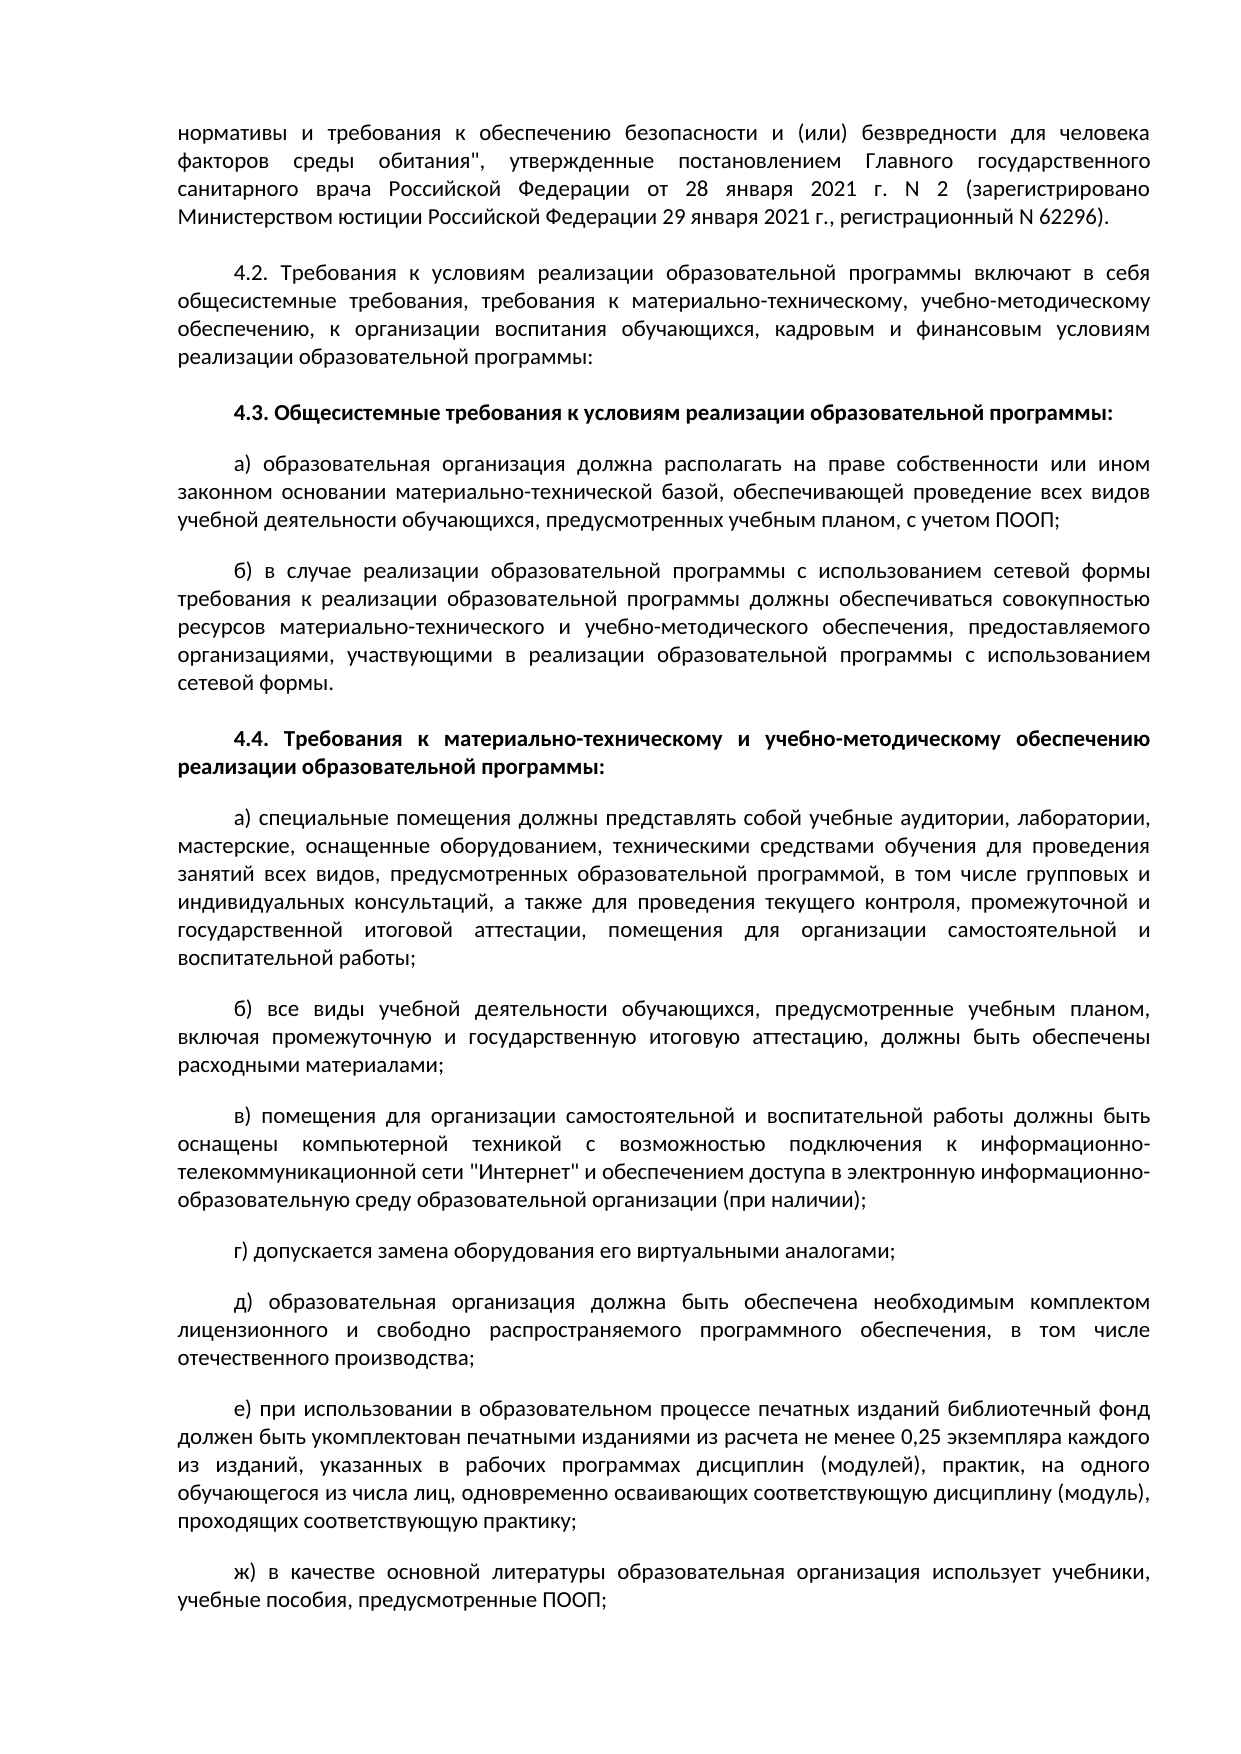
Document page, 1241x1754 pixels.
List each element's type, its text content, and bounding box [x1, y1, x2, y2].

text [177, 118, 1152, 230]
text б) в случае реализации образовательной программы с использованием сетевой формы требования к реализации образовательной программы должны обеспечиваться совокупностью ресурсов материально-технического и учебно-методического обеспечения, предоставляемого организациями, участвующими в реализации образовательной программы с использованием сетевой формы. [177, 556, 1152, 696]
text а) специальные помещения должны представлять собой учебные аудитории, лаборатории, мастерские, оснащенные оборудованием, техническими средствами обучения для проведения занятий всех видов, предусмотренных образовательной программой, в том числе групповых и индивидуальных консультаций, а также для проведения текущего контроля, промежуточной и государственной итоговой аттестации, помещения для организации самостоятельной и воспитательной работы; [177, 803, 1152, 971]
text д) образовательная организация должна быть обеспечена необходимым комплектом лицензионного и свободно распространяемого программного обеспечения, в том числе отечественного производства; [177, 1287, 1152, 1371]
text а) образовательная организация должна располагать на праве собственности или ином законном основании материально-технической базой, обеспечивающей проведение всех видов учебной деятельности обучающихся, предусмотренных учебным планом, с учетом ПООП; [177, 449, 1152, 533]
text б) все виды учебной деятельности обучающихся, предусмотренные учебным планом, включая промежуточную и государственную итоговую аттестацию, должны быть обеспечены расходными материалами; [177, 994, 1152, 1078]
text ж) в качестве основной литературы образовательная организация использует учебники, учебные пособия, предусмотренные ПООП; [177, 1557, 1152, 1613]
text е) при использовании в образовательном процессе печатных изданий библиотечный фонд должен быть укомплектован печатными изданиями из расчета не менее 0,25 экземпляра каждого из изданий, указанных в рабочих программах дисциплин (модулей), практик, на одного обучающегося из числа лиц, одновременно осваивающих соответствующую дисциплину (модуль), проходящих соответствующую практику; [177, 1394, 1152, 1534]
title 4.4. Требования к материально-техническому и учебно-методическому обеспечению реализации образовательной программы: [177, 724, 1152, 780]
text г) допускается замена оборудования его виртуальными аналогами; [177, 1236, 1152, 1264]
text 4.2. Требования к условиям реализации образовательной программы включают в себя общесистемные требования, требования к материально-техническому, учебно-методическому обеспечению, к организации воспитания обучающихся, кадровым и финансовым условиям реализации образовательной программы: [177, 258, 1152, 370]
text в) помещения для организации самостоятельной и воспитательной работы должны быть оснащены компьютерной техникой с возможностью подключения к информационно-телекоммуникационной сети "Интернет" и обеспечением доступа в электронную информационно-образовательную среду образовательной организации (при наличии); [177, 1101, 1152, 1213]
title 4.3. Общесистемные требования к условиям реализации образовательной программы: [177, 398, 1152, 426]
